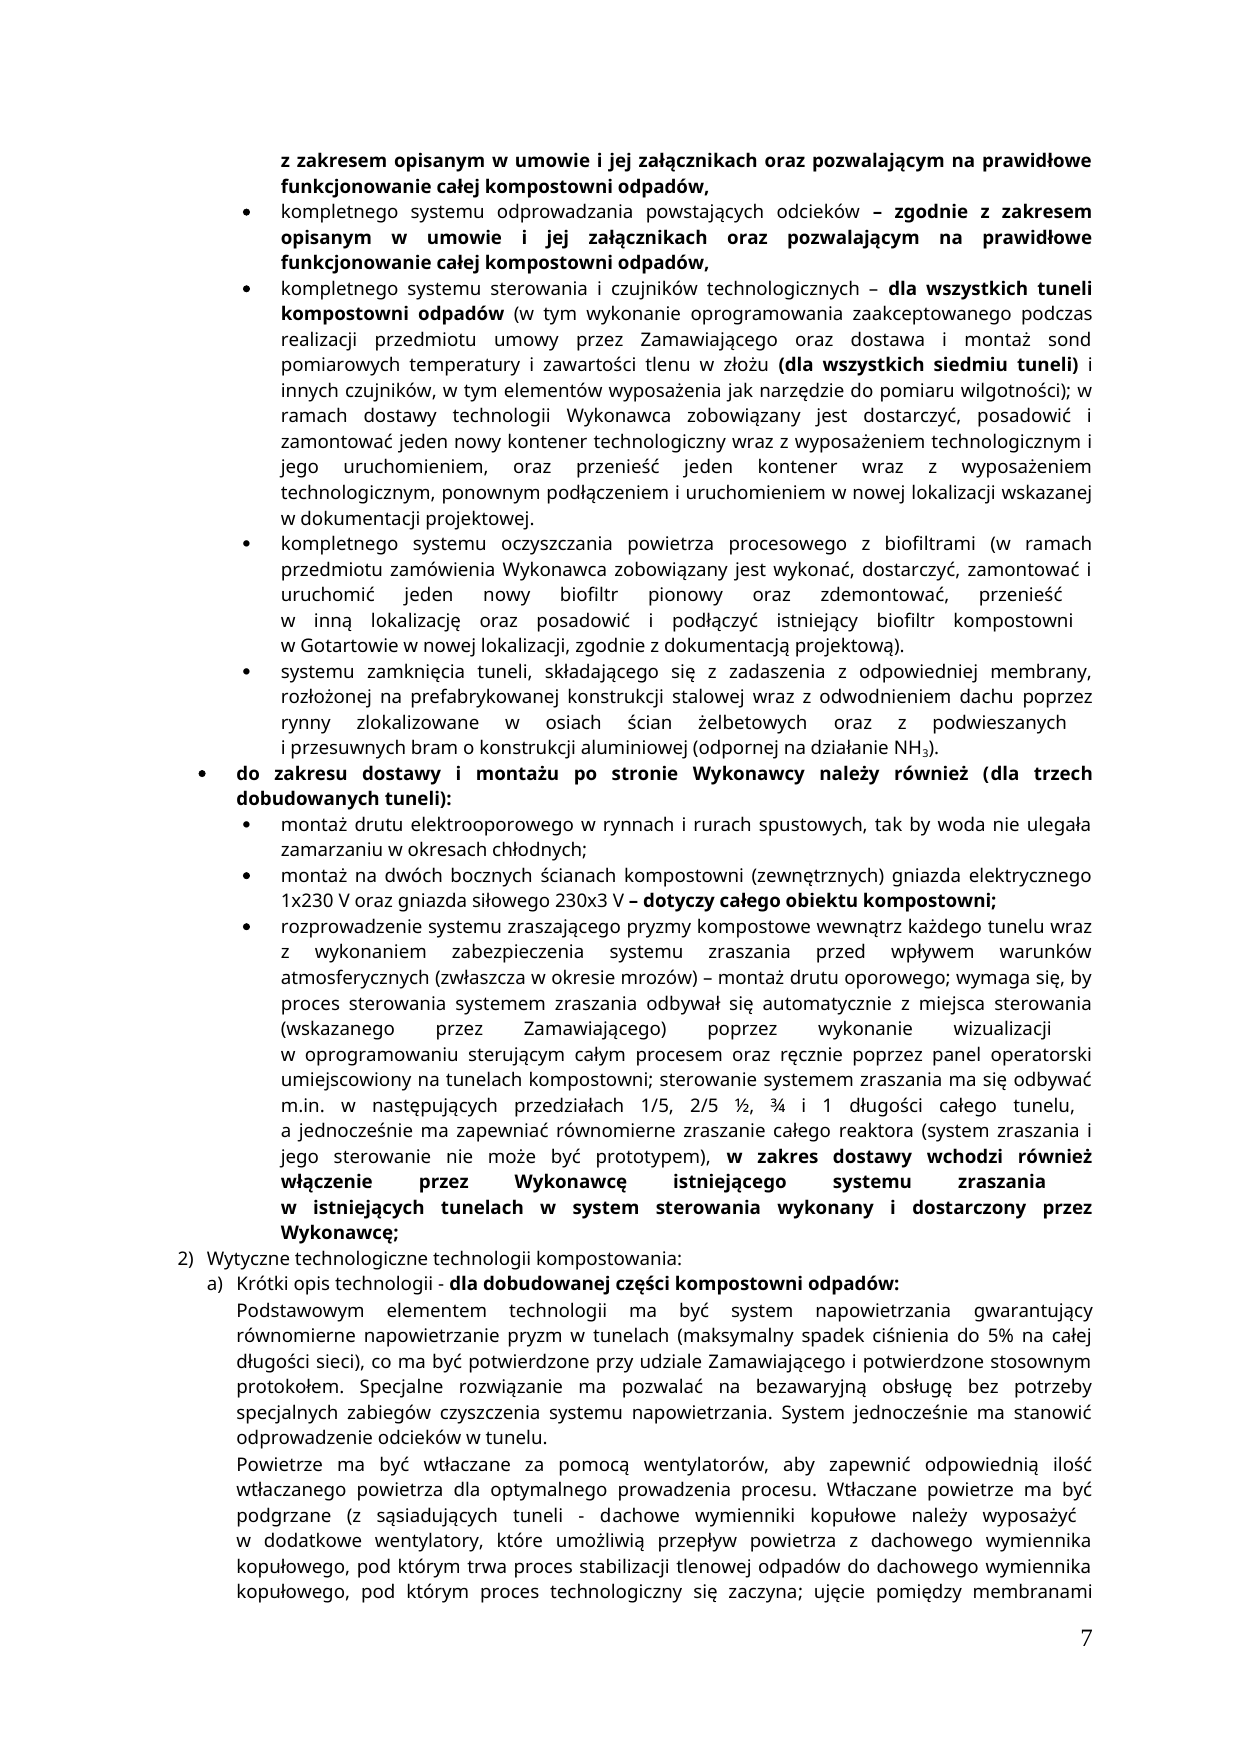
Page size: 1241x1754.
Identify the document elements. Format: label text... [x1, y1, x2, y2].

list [243, 148, 1093, 199]
list kompletnego systemu oczyszczania powietrza procesowego z biofiltrami (w ramach przedmiotu zamówienia Wykonawca zobowiązany jest wykonać, dostarczyć, zamontować i uruchomić jeden nowy biofiltr pionowy oraz zdemontować, przenieść w inną lokalizację oraz posadowić i podłączyć istniejący biofiltr kompostowni w Gotartowie w nowej lokalizacji, zgodnie z dokumentacją projektową). [243, 530, 1093, 658]
list montaż drutu elektrooporowego w rynnach i rurach spustowych, tak by woda nie ulegała zamarzaniu w okresach chłodnych; [243, 811, 1093, 862]
list do zakresu dostawy i montażu po stronie Wykonawcy należy również (dla trzech dobudowanych tuneli): [199, 760, 1093, 811]
list Krótki opis technologii - dla dobudowanej części kompostowni odpadów: [207, 1271, 1093, 1296]
list kompletnego systemu sterowania i czujników technologicznych – dla wszystkich tuneli kompostowni odpadów (w tym wykonanie oprogramowania zaakceptowanego podczas realizacji przedmiotu umowy przez Zamawiającego oraz dostawa i montaż sond pomiarowych temperatury i zawartości tlenu w złożu (dla wszystkich siedmiu tuneli) i innych czujników, w tym elementów wyposażenia jak narzędzie do pomiaru wilgotności); w ramach dostawy technologii Wykonawca zobowiązany jest dostarczyć, posadowić i zamontować jeden nowy kontener technologiczny wraz z wyposażeniem technologicznym i jego uruchomieniem, oraz przenieść jeden kontener wraz z wyposażeniem technologicznym, ponownym podłączeniem i uruchomieniem w nowej lokalizacji wskazanej w dokumentacji projektowej. [243, 275, 1093, 530]
text Podstawowym elementem technologii ma być system napowietrzania gwarantujący równomierne napowietrzanie pryzm w tunelach (maksymalny spadek ciśnienia do 5% na całej długości sieci), co ma być potwierdzone przy udziale Zamawiającego i potwierdzone stosownym protokołem. Specjalne rozwiązanie ma pozwalać na bezawaryjną obsługę bez potrzeby specjalnych zabiegów czyszczenia systemu napowietrzania. System jednocześnie ma stanowić odprowadzenie odcieków w tunelu. [236, 1297, 1093, 1450]
list montaż na dwóch bocznych ścianach kompostowni (zewnętrznych) gniazda elektrycznego 1x230 V oraz gniazda siłowego 230x3 V – dotyczy całego obiektu kompostowni; [243, 862, 1093, 913]
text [236, 1451, 1093, 1604]
list kompletnego systemu odprowadzania powstających odcieków – zgodnie z zakresem opisanym w umowie i jej załącznikach oraz pozwalającym na prawidłowe funkcjonowanie całej kompostowni odpadów, [243, 199, 1093, 275]
list systemu zamknięcia tuneli, składającego się z zadaszenia z odpowiedniej membrany, rozłożonej na prefabrykowanej konstrukcji stalowej wraz z odwodnieniem dachu poprzez rynny zlokalizowane w osiach ścian żelbetowych oraz z podwieszanych i przesuwnych bram o konstrukcji aluminiowej (odpornej na działanie NH3). [243, 658, 1093, 760]
list Wytyczne technologiczne technologii kompostowania: [177, 1245, 1093, 1271]
list rozprowadzenie systemu zraszającego pryzmy kompostowe wewnątrz każdego tunelu wraz z wykonaniem zabezpieczenia systemu zraszania przed wpływem warunków atmosferycznych (zwłaszcza w okresie mrozów) – montaż drutu oporowego; wymaga się, by proces sterowania systemem zraszania odbywał się automatycznie z miejsca sterowania (wskazanego przez Zamawiającego) poprzez wykonanie wizualizacji w oprogramowaniu sterującym całym procesem oraz ręcznie poprzez panel operatorski umiejscowiony na tunelach kompostowni; sterowanie systemem zraszania ma się odbywać m.in. w następujących przedziałach 1/5, 2/5 ½, ¾ i 1 długości całego tunelu, a jednocześnie ma zapewniać równomierne zraszanie całego reaktora (system zraszania i jego sterowanie nie może być prototypem), w zakres dostawy wchodzi również włączenie przez Wykonawcę istniejącego systemu zraszania w istniejących tunelach w system sterowania wykonany i dostarczony przez Wykonawcę; [243, 913, 1093, 1245]
